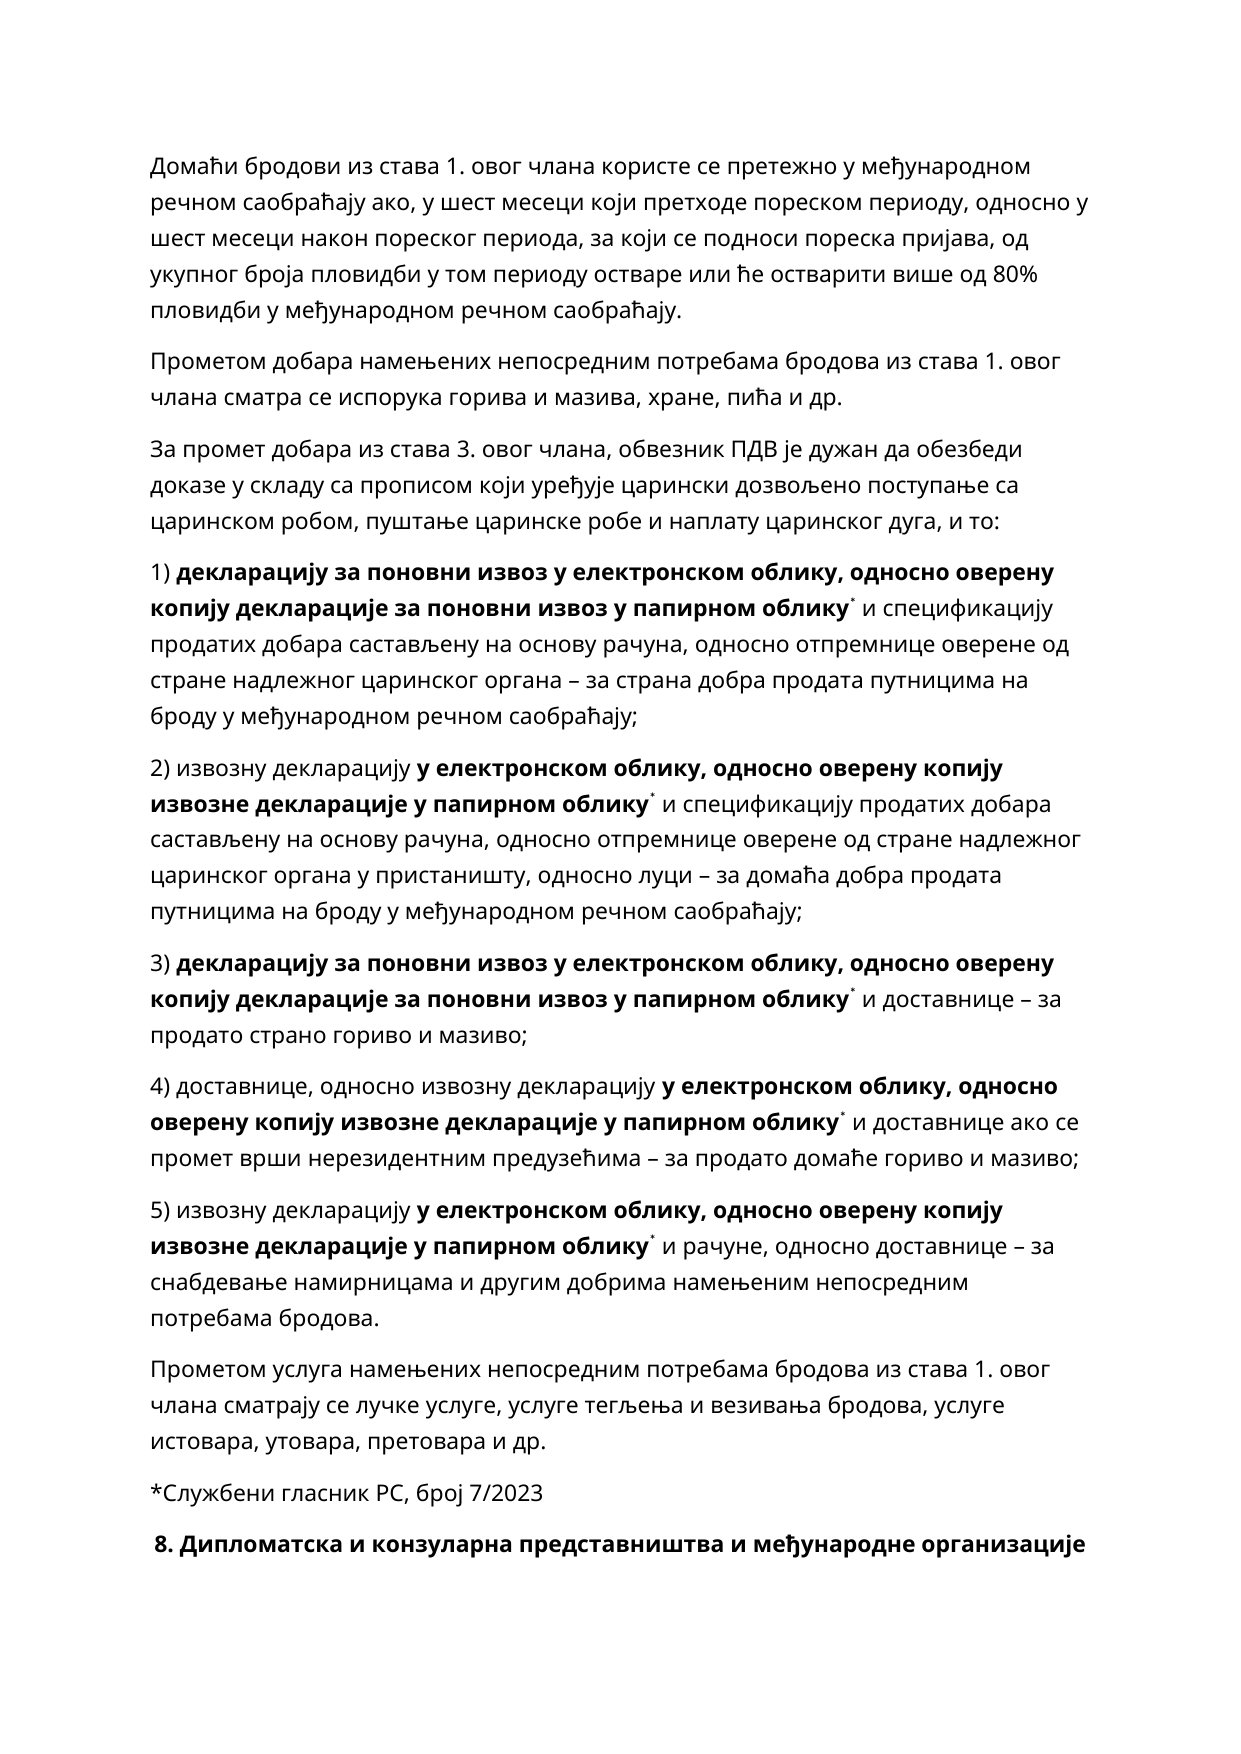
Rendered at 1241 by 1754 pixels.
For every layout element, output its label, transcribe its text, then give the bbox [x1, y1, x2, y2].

text 5) извозну декларацију у електронском облику, односно оверену копију извозне декларације у папирном облику* и рачуне, односно доставнице – за снабдевање намирницама и другим добрима намењеним непосредним потребама бродова. [150, 1194, 1090, 1333]
text За промет добара из става 3. овог члана, обвезник ПДВ је дужан да обезбеди доказе у складу са прописом који уређује царински дозвољено поступање са царинском робом, пуштање царинске робе и наплату царинског дуга, и то: [150, 433, 1090, 536]
text 2) извозну декларацију у електронском облику, односно оверену копију извозне декларације у папирном облику* и спецификацију продатих добара састављену на основу рачуна, односно отпремнице оверене од стране надлежног царинског органа у пристаништу, односно луци – за домаћа добра продата путницима на броду у међународном речном саобраћају; [150, 752, 1090, 927]
text 4) доставнице, односно извозну декларацију у електронском облику, односно оверену копију извозне декларације у папирном облику* и доставнице ако се промет врши нерезидентним предузећима – за продато домаће гориво и мазиво; [150, 1070, 1090, 1173]
text 1) декларацију за поновни извоз у електронском облику, односно оверену копију декларације за поновни извоз у папирном облику* и спецификацију продатих добара састављену на основу рачуна, односно отпремнице оверене од стране надлежног царинског органа – за страна добра продата путницима на броду у међународном речном саобраћају; [150, 556, 1090, 731]
text Прометом услуга намењених непосредним потребама бродова из става 1. овог члана сматрају се лучке услуге, услуге тегљења и везивања бродова, услуге истовара, утовара, претовара и др. [150, 1353, 1090, 1456]
text *Службени гласник РС, број 7/2023 [150, 1477, 1090, 1508]
text 8. Дипломатска и конзуларна представништва и међународне организације [150, 1528, 1090, 1559]
text Прометом добара намењених непосредним потребама бродова из става 1. овог члана сматра се испорука горива и мазива, хране, пића и др. [150, 345, 1090, 412]
text 3) декларацију за поновни извоз у електронском облику, односно оверену копију декларације за поновни извоз у папирном облику* и доставнице – за продато страно гориво и мазиво; [150, 947, 1090, 1050]
text Домаћи бродови из става 1. овог члана користе се претежно у међународном речном саобраћају ако, у шест месеци који претходе пореском периоду, односно у шест месеци након пореског периода, за који се подноси пореска пријава, од укупног броја пловидби у том периоду остваре или ће остварити више од 80% пловидби у међународном речном саобраћају. [150, 150, 1090, 325]
